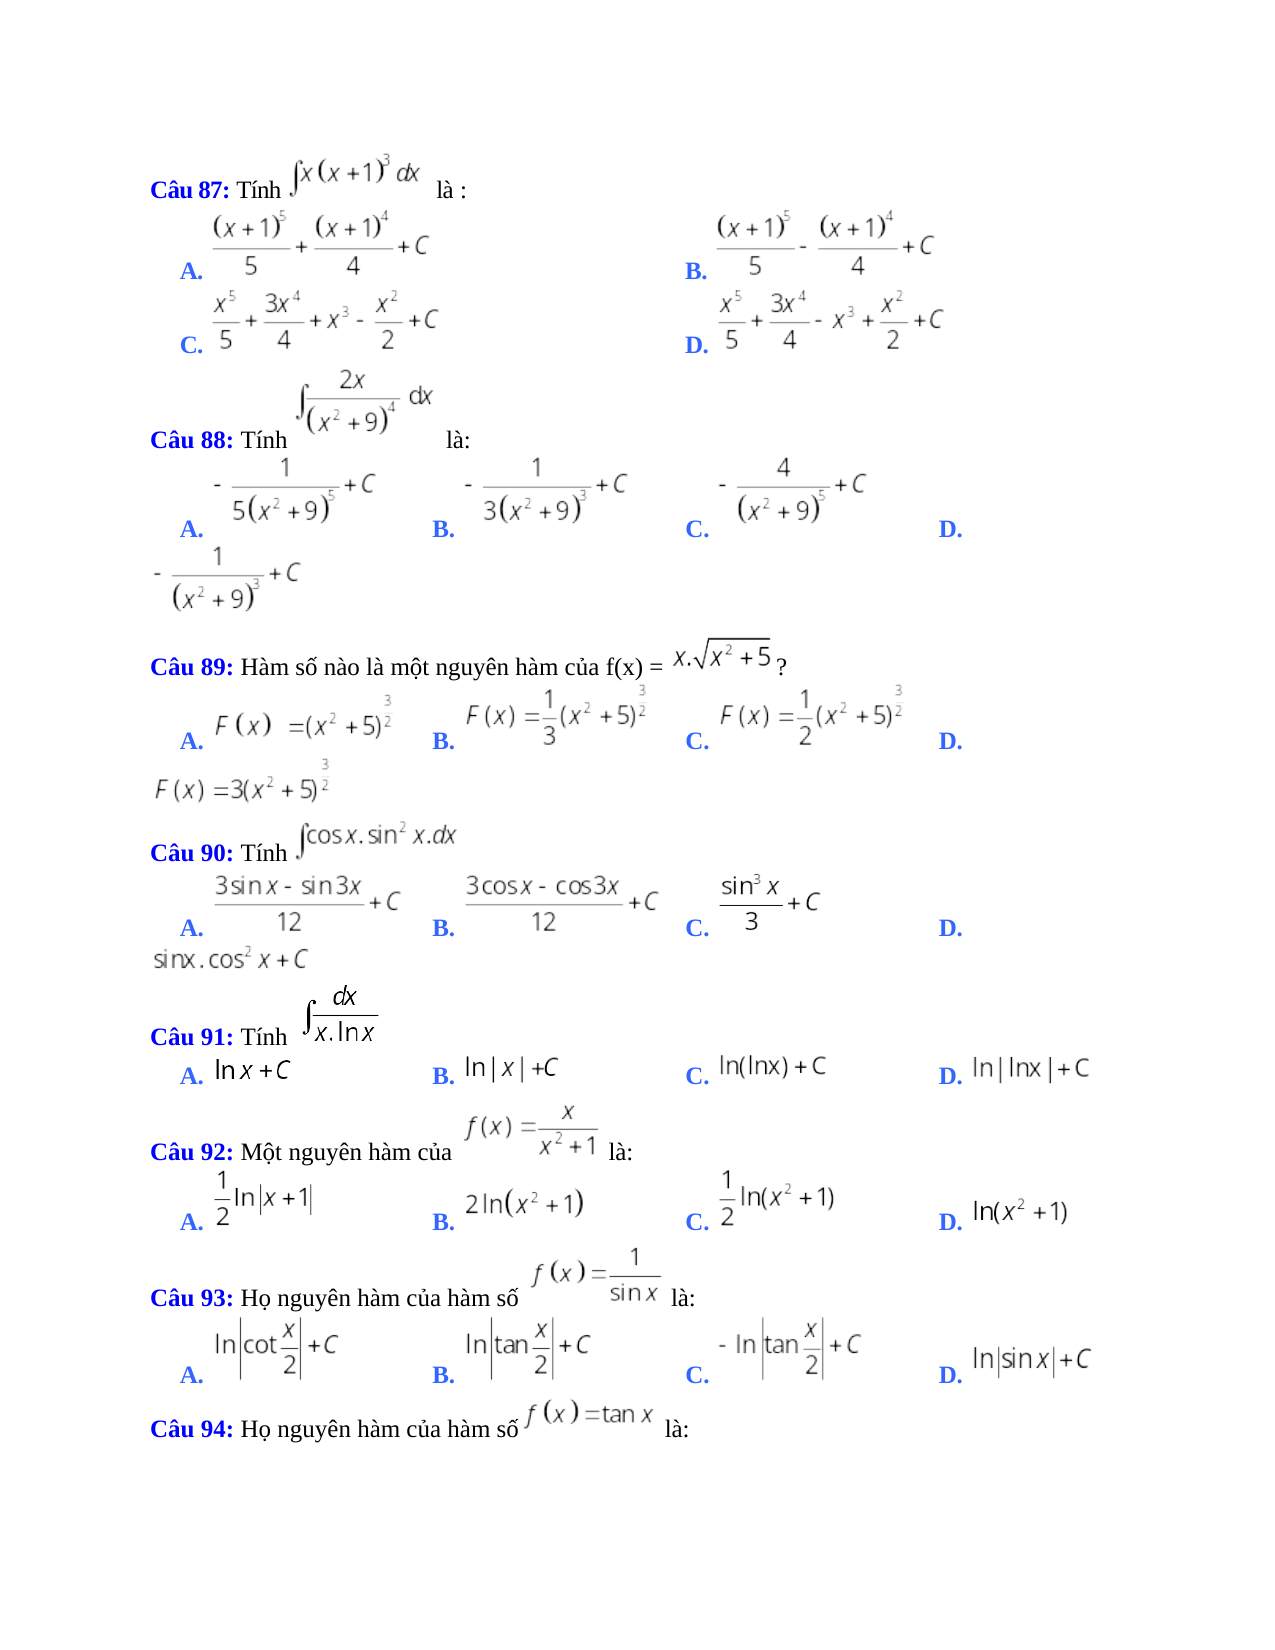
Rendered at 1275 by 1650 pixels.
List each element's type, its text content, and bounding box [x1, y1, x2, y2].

text Câu 93: Họ nguyên hàm của hàm số là: [150, 1242, 1125, 1312]
text C. D. [150, 285, 1125, 359]
text A. B. [150, 204, 1125, 285]
text A. B. C. D. [150, 1312, 1125, 1388]
text Câu 87: Tính là : [150, 150, 1125, 204]
text Câu 94: Họ nguyên hàm của hàm số là: [150, 1395, 1125, 1443]
text A. B. C. D. [150, 454, 1125, 626]
text Câu 89: Hàm số nào là một nguyên hàm của f(x) = ? [150, 632, 1125, 680]
text A. B. C. D. [150, 680, 1125, 810]
text Câu 92: Một nguyên hàm của là: [150, 1096, 1125, 1166]
text Câu 88: Tính là: [150, 365, 1125, 454]
text A. B. C. D. [150, 1166, 1125, 1236]
text A. B. C. D. [150, 1051, 1125, 1090]
text Câu 91: Tính [150, 981, 1125, 1051]
text Câu 90: Tính [150, 816, 1125, 867]
text A. B. C. D. [150, 867, 1125, 975]
